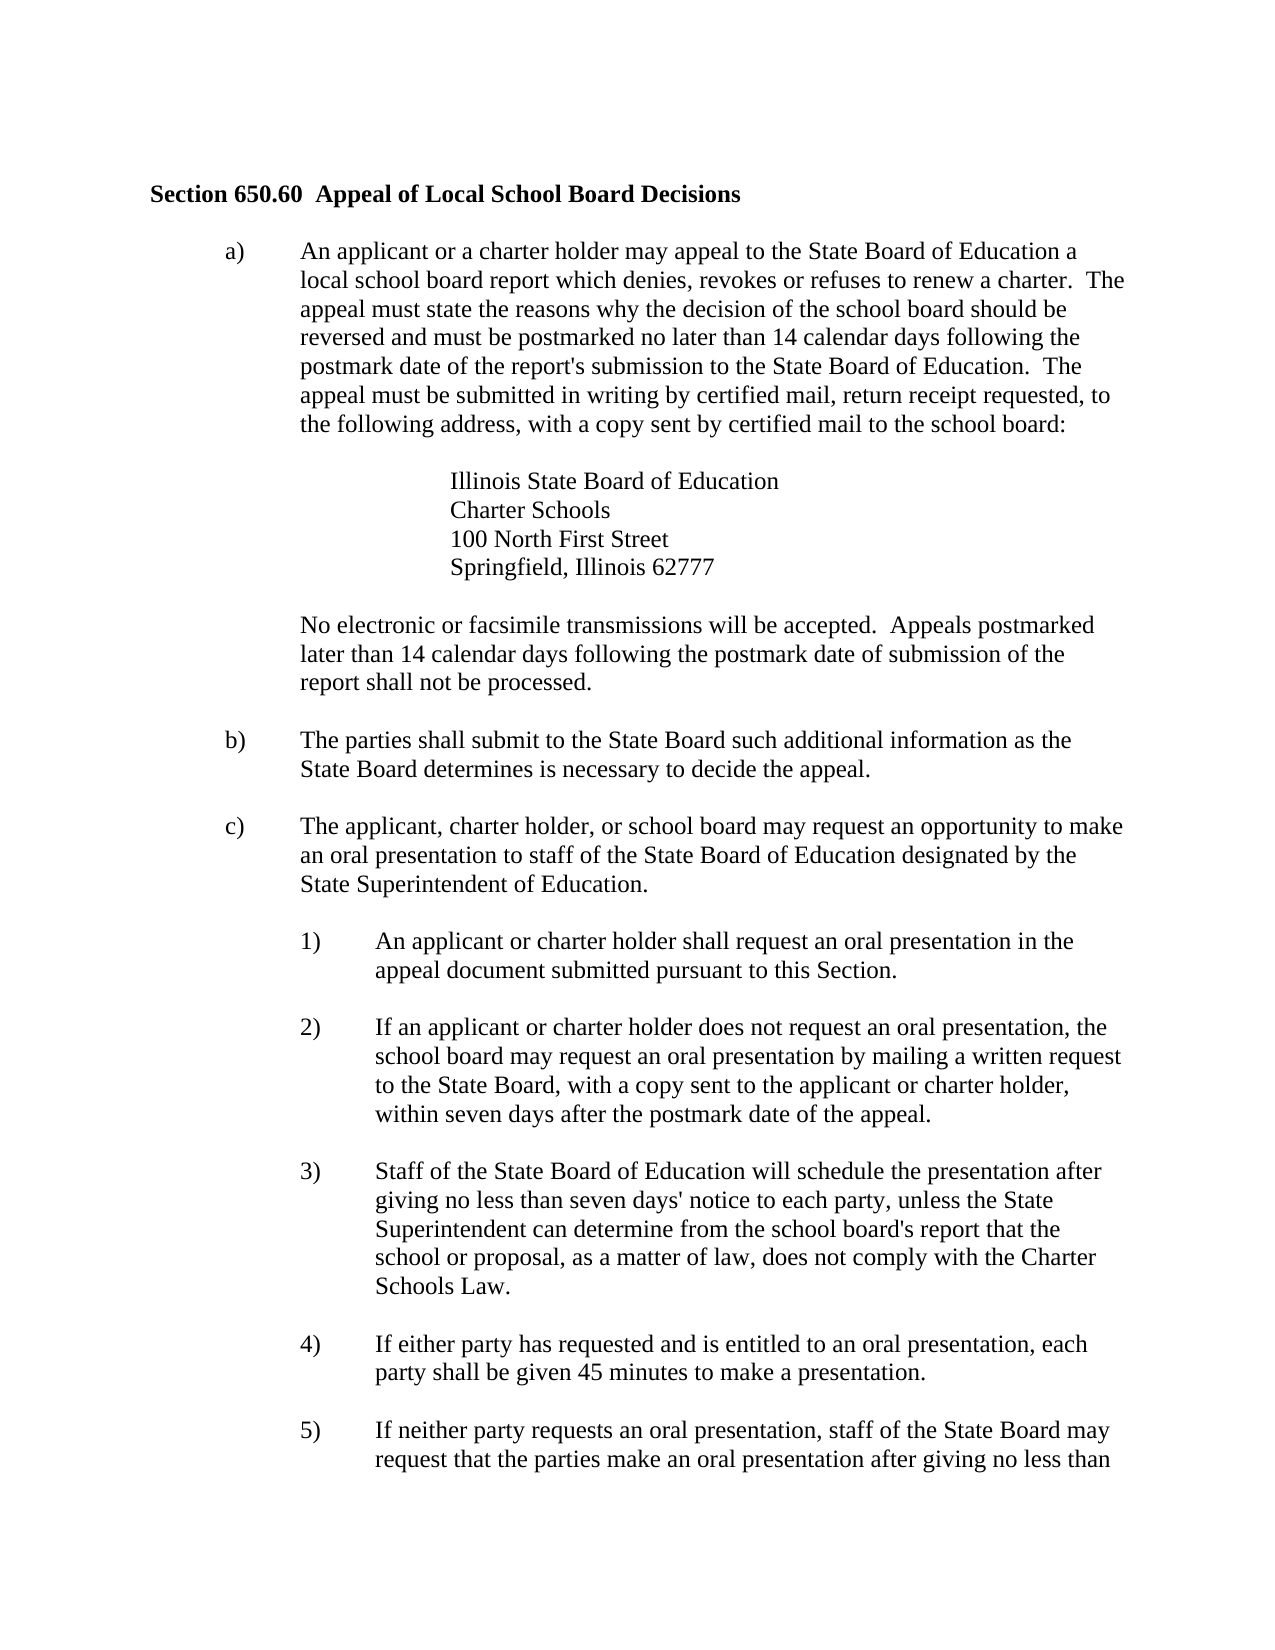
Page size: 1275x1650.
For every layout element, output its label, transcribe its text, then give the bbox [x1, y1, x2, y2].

text Springfield, Illinois 62777 [375, 552, 1125, 581]
text Illinois State Board of Education [375, 466, 1125, 495]
text c) The applicant, charter holder, or school board may request an opportunity to make an oral presentation to staff of the State Board of Education designated by the State Superintendent of Education. [225, 811, 1125, 897]
text 100 North First Street [375, 524, 1125, 552]
text a) An applicant or a charter holder may appeal to the State Board of Education a local school board report which denies, revokes or refuses to renew a charter. The appeal must state the reasons why the decision of the school board should be reversed and must be postmarked no later than 14 calendar days following the postmark date of the report's submission to the State Board of Education. The appeal must be submitted in writing by certified mail, return receipt requested, to the following address, with a copy sent by certified mail to the school board: [225, 236, 1125, 437]
text 4) If either party has requested and is entitled to an oral presentation, each party shall be given 45 minutes to make a presentation. [300, 1329, 1125, 1386]
text 2) If an applicant or charter holder does not request an oral presentation, the school board may request an oral presentation by mailing a written request to the State Board, with a copy sent to the applicant or charter holder, within seven days after the postmark date of the appeal. [300, 1012, 1125, 1127]
text Charter Schools [375, 495, 1125, 524]
text 1) An applicant or charter holder shall request an oral presentation in the appeal document submitted pursuant to this Section. [300, 926, 1125, 984]
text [300, 1415, 1125, 1472]
text b) The parties shall submit to the State Board such additional information as the State Board determines is necessary to decide the appeal. [225, 725, 1125, 782]
text No electronic or facsimile transmissions will be accepted. Appeals postmarked later than 14 calendar days following the postmark date of submission of the report shall not be processed. [225, 610, 1125, 696]
text 3) Staff of the State Board of Education will schedule the presentation after giving no less than seven days' notice to each party, unless the State Superintendent can determine from the school board's report that the school or proposal, as a matter of law, does not comply with the Charter Schools Law. [300, 1156, 1125, 1300]
text Section 650.60 Appeal of Local School Board Decisions [150, 179, 1125, 207]
